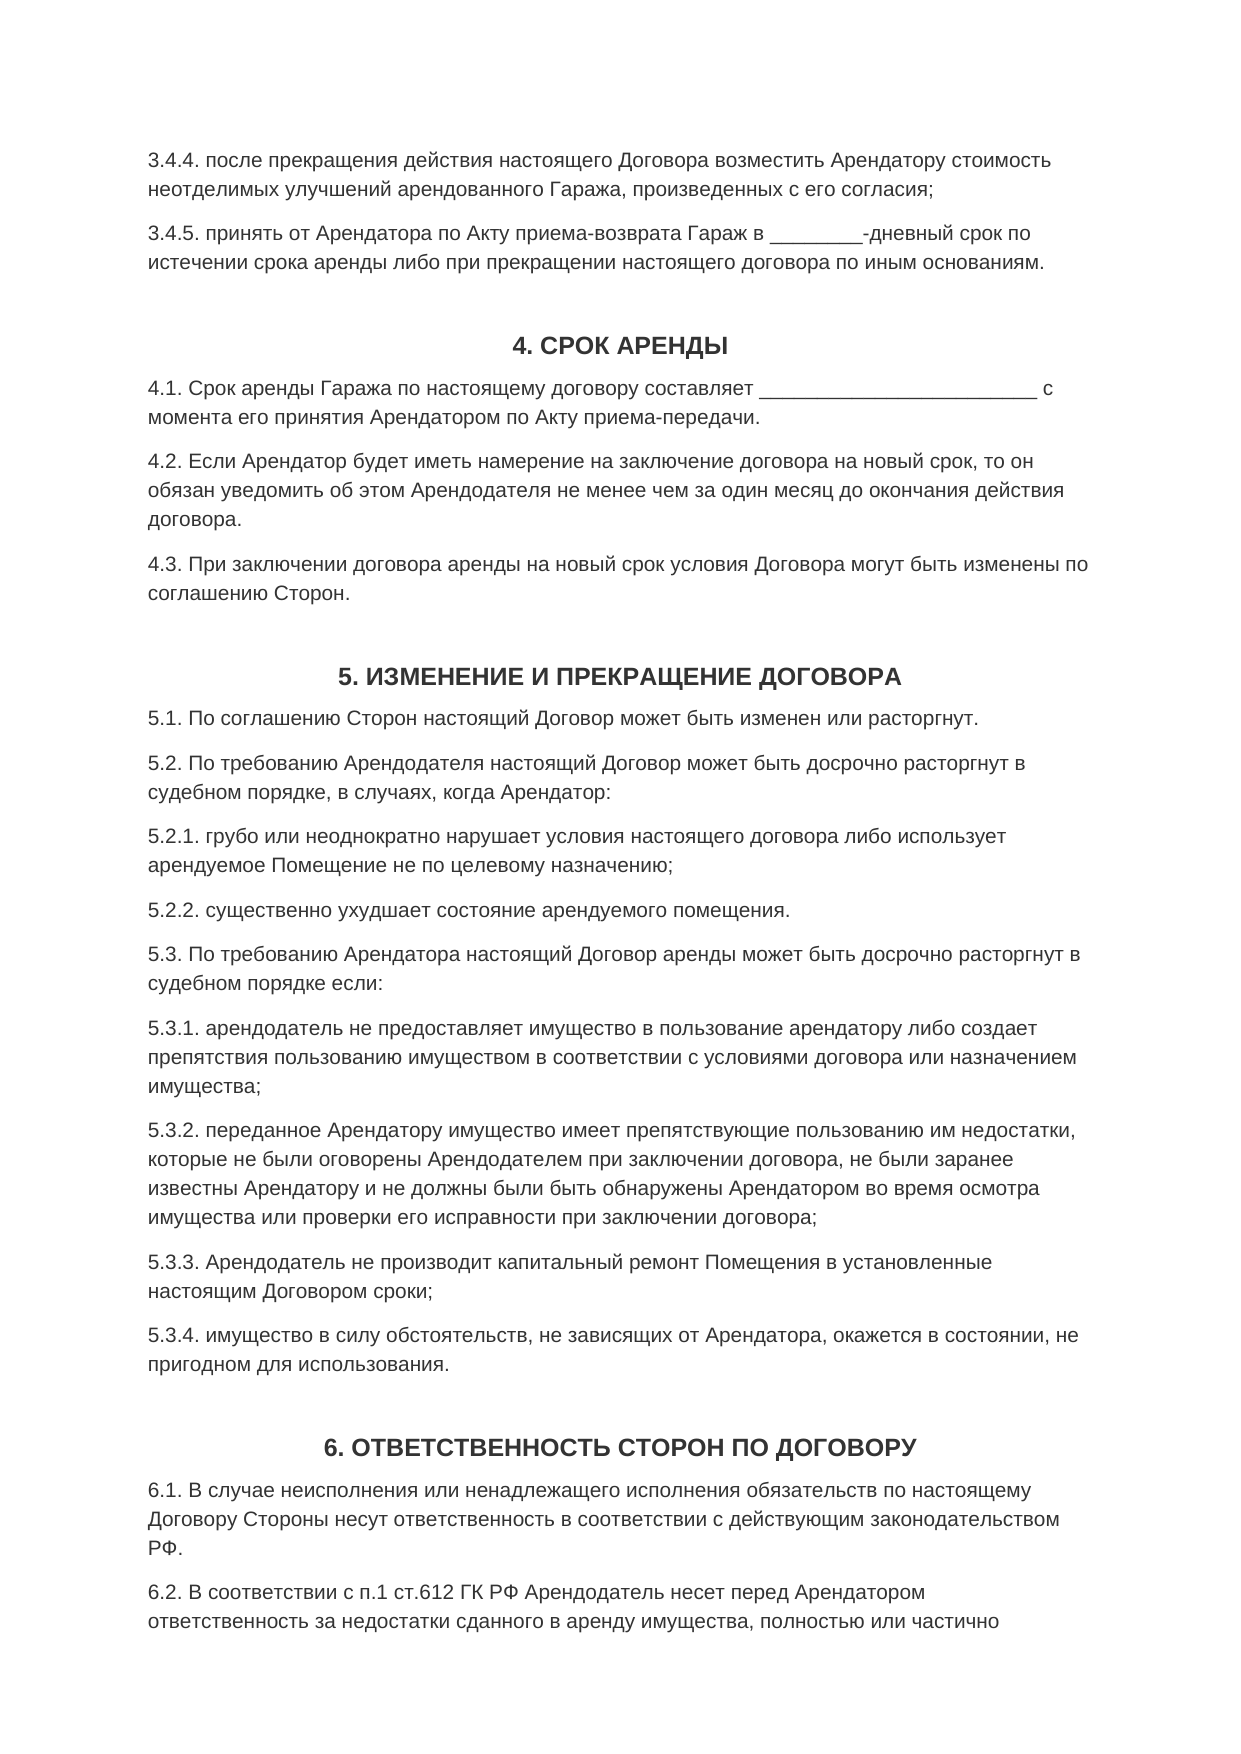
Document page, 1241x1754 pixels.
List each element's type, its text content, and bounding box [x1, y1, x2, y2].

text 3.4.5. принять от Арендатора по Акту приема-возврата Гараж в ________-дневный срок по истечении срока аренды либо при прекращении настоящего договора по иным основаниям. [148, 221, 1092, 274]
text 5.2. По требованию Арендодателя настоящий Договор может быть досрочно расторгнут в судебном порядке, в случаях, когда Арендатор: [148, 751, 1092, 803]
text 5.1. По соглашению Сторон настоящий Договор может быть изменен или расторгнут. [148, 706, 1092, 730]
text 5.3.4. имущество в силу обстоятельств, не зависящих от Арендатора, окажется в состоянии, не пригодном для использования. [148, 1323, 1092, 1376]
text 6. ОТВЕТСТВЕННОСТЬ СТОРОН ПО ДОГОВОРУ [148, 1433, 1092, 1462]
text 5.3. По требованию Арендатора настоящий Договор аренды может быть досрочно расторгнут в судебном порядке если: [148, 942, 1092, 995]
text 6.1. В случае неисполнения или ненадлежащего исполнения обязательств по настоящему Договору Стороны несут ответственность в соответствии с действующим законодательством РФ. [148, 1478, 1092, 1559]
text 5.3.1. арендодатель не предоставляет имущество в пользование арендатору либо создает препятствия пользованию имуществом в соответствии с условиями договора или назначением имущества; [148, 1016, 1092, 1098]
text 5.2.1. грубо или неоднократно нарушает условия настоящего договора либо использует арендуемое Помещение не по целевому назначению; [148, 824, 1092, 877]
text 4.1. Срок аренды Гаража по настоящему договору составляет ________________________ с момента его принятия Арендатором по Акту приема-передачи. [148, 376, 1092, 428]
text 4. СРОК АРЕНДЫ [148, 331, 1092, 360]
text 3.4.4. после прекращения действия настоящего Договора возместить Арендатору стоимость неотделимых улучшений арендованного Гаража, произведенных с его согласия; [148, 148, 1092, 201]
text 5.3.2. переданное Арендатору имущество имеет препятствующие пользованию им недостатки, которые не были оговорены Арендодателем при заключении договора, не были заранее известны Арендатору и не должны были быть обнаружены Арендатором во время осмотра имущества или проверки его исправности при заключении договора; [148, 1118, 1092, 1229]
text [148, 1580, 1092, 1633]
text 5. ИЗМЕНЕНИЕ И ПРЕКРАЩЕНИЕ ДОГОВОРА [148, 662, 1092, 690]
text 4.3. При заключении договора аренды на новый срок условия Договора могут быть изменены по соглашению Сторон. [148, 552, 1092, 604]
text 5.2.2. существенно ухудшает состояние арендуемого помещения. [148, 898, 1092, 922]
text 4.2. Если Арендатор будет иметь намерение на заключение договора на новый срок, то он обязан уведомить об этом Арендодателя не менее чем за один месяц до окончания действия договора. [148, 449, 1092, 531]
text 5.3.3. Арендодатель не производит капитальный ремонт Помещения в установленные настоящим Договором сроки; [148, 1250, 1092, 1303]
